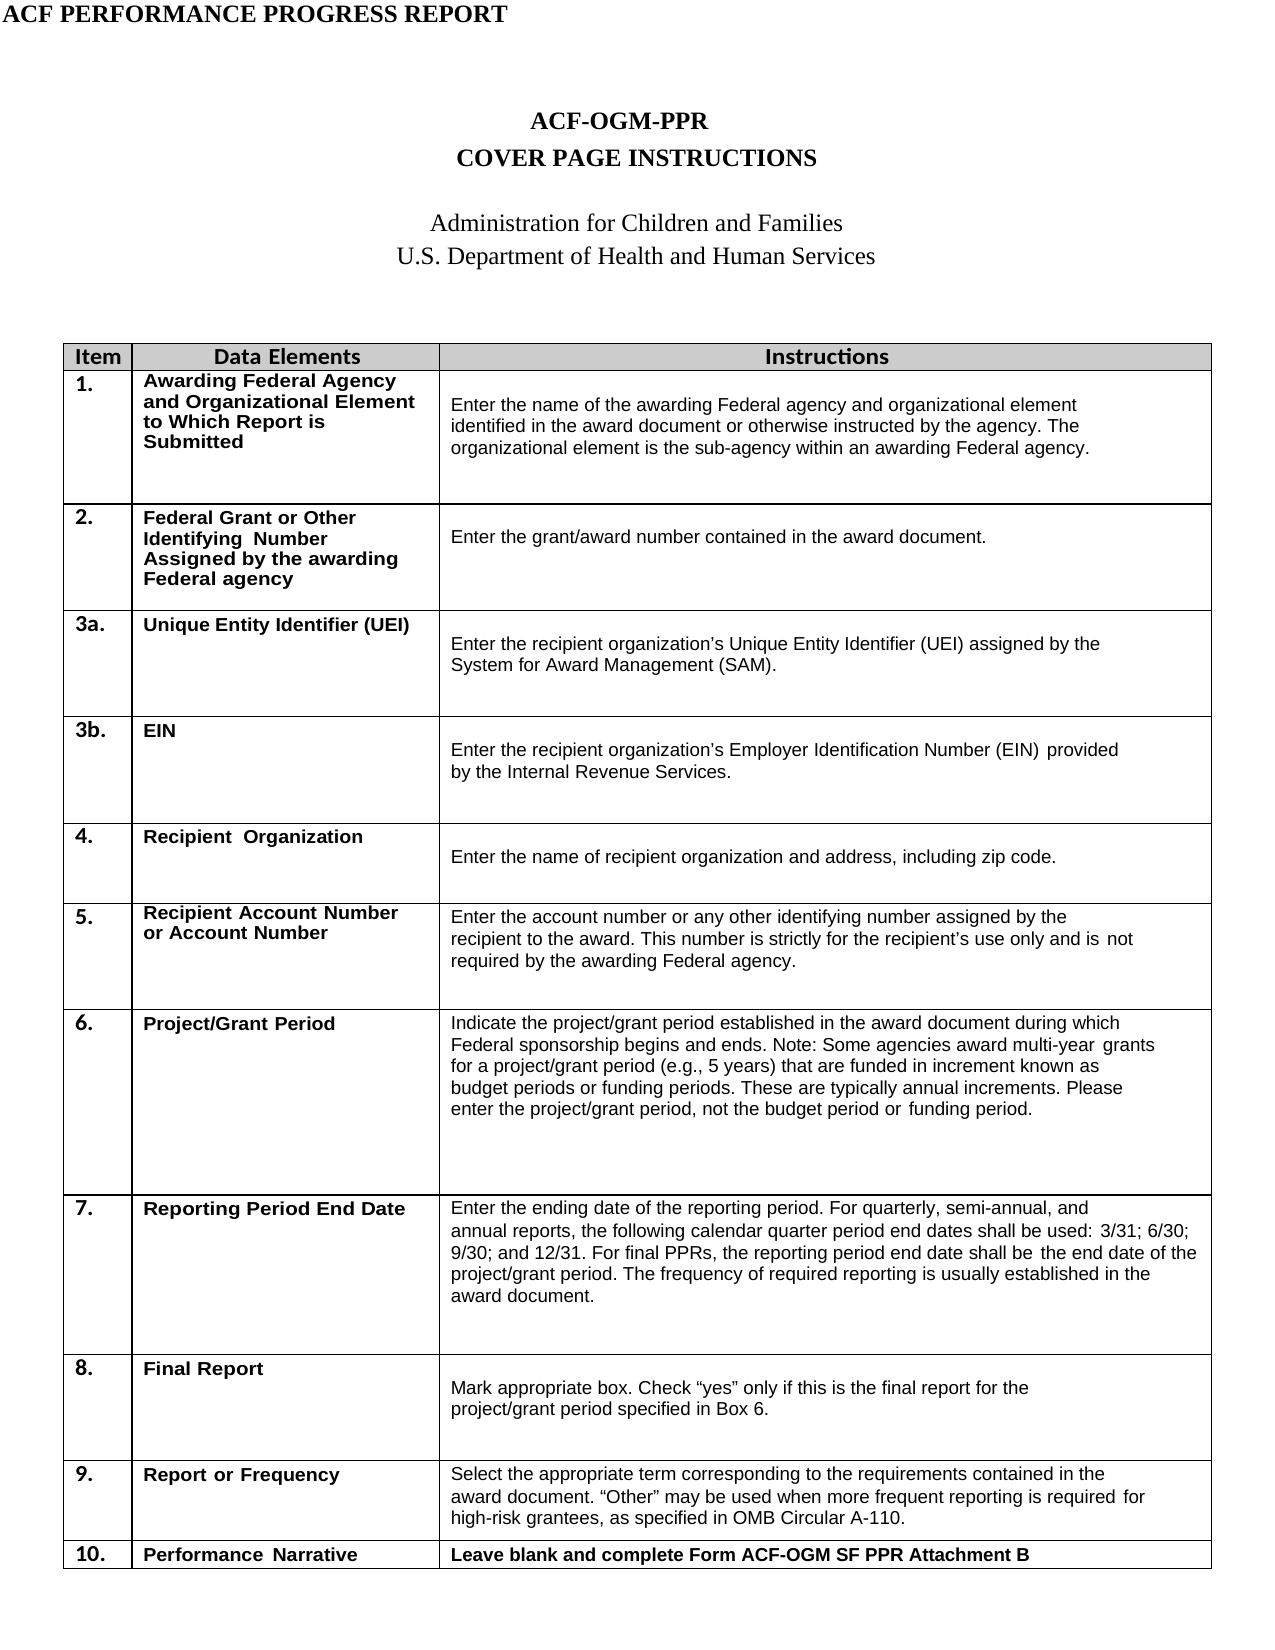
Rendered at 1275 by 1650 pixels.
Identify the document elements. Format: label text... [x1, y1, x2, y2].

table_cell 10. [64, 1541, 131, 1568]
table_header Item [64, 344, 131, 370]
table_cell Enter the name of the awarding Federal agency and organizational element identified in the award document or otherwise instructed by the agency. The organizational element is the sub-agency within an awarding Federal agency. [440, 371, 1211, 503]
table_cell Recipient Account Number or Account Number [133, 904, 439, 1009]
text ACF-OGM-PPR [456, 106, 819, 135]
table_cell Project/Grant Period [133, 1010, 439, 1194]
table_cell Enter the name of recipient organization and address, including zip code. [440, 824, 1211, 902]
table_cell 3b. [64, 717, 131, 822]
table_header Instructions [440, 344, 1211, 370]
table_cell 4. [64, 824, 131, 902]
table_cell Enter the recipient organization’s Employer Identification Number (EIN) provided by the Internal Revenue Services. [440, 717, 1211, 822]
table_cell Select the appropriate term corresponding to the requirements contained in the award document. “Other” may be used when more frequent reporting is required for high-risk grantees, as specified in OMB Circular A-110. [440, 1461, 1211, 1540]
table_cell 1. [64, 371, 131, 503]
table_cell 8. [64, 1355, 131, 1460]
text Administration for Children and Families [429, 208, 1223, 237]
table_cell Mark appropriate box. Check “yes” only if this is the final report for the project/grant period specified in Box 6. [440, 1355, 1211, 1460]
table_cell EIN [133, 717, 439, 822]
table_cell 2. [64, 505, 131, 609]
table_cell Enter the ending date of the reporting period. For quarterly, semi-annual, and annual reports, the following calendar quarter period end dates shall be used: 3/31; 6/30; 9/30; and 12/31. For final PPRs, the reporting period end date shall be the end date of the project/grant period. The frequency of required reporting is usually established in the award document. [440, 1196, 1211, 1354]
table_cell Unique Entity Identifier (UEI) [133, 611, 439, 716]
table_header Data Elements [133, 344, 439, 370]
table_cell Report or Frequency [133, 1461, 439, 1540]
text COVER PAGE INSTRUCTIONS [456, 143, 819, 171]
table_cell Enter the recipient organization’s Unique Entity Identifier (UEI) assigned by the System for Award Management (SAM). [440, 611, 1211, 716]
table_cell 9. [64, 1461, 131, 1540]
table_cell Awarding Federal Agency and Organizational Element to Which Report is Submitted [133, 371, 439, 503]
table_cell Leave blank and complete Form ACF-OGM SF PPR Attachment B [440, 1541, 1211, 1568]
table_cell 6. [64, 1010, 131, 1194]
table_cell Final Report [133, 1355, 439, 1460]
table_cell 5. [64, 904, 131, 1009]
table_cell 7. [64, 1196, 131, 1354]
table_cell Enter the grant/award number contained in the award document. [440, 505, 1211, 609]
table_cell 3a. [64, 611, 131, 716]
table_cell Recipient Organization [133, 824, 439, 902]
table_cell Reporting Period End Date [133, 1196, 439, 1354]
table_cell Performance Narrative [133, 1541, 439, 1568]
table_cell Enter the account number or any other identifying number assigned by the recipient to the award. This number is strictly for the recipient’s use only and is not required by the awarding Federal agency. [440, 904, 1211, 1009]
text U.S. Department of Health and Human Services [396, 241, 1223, 270]
table_cell Indicate the project/grant period established in the award document during which Federal sponsorship begins and ends. Note: Some agencies award multi-year grants for a project/grant period (e.g., 5 years) that are funded in increment known as budget periods or funding periods. These are typically annual increments. Please enter the project/grant period, not the budget period or funding period. [440, 1010, 1211, 1194]
table_cell Federal Grant or Other Identifying Number Assigned by the awarding Federal agency [133, 505, 439, 609]
